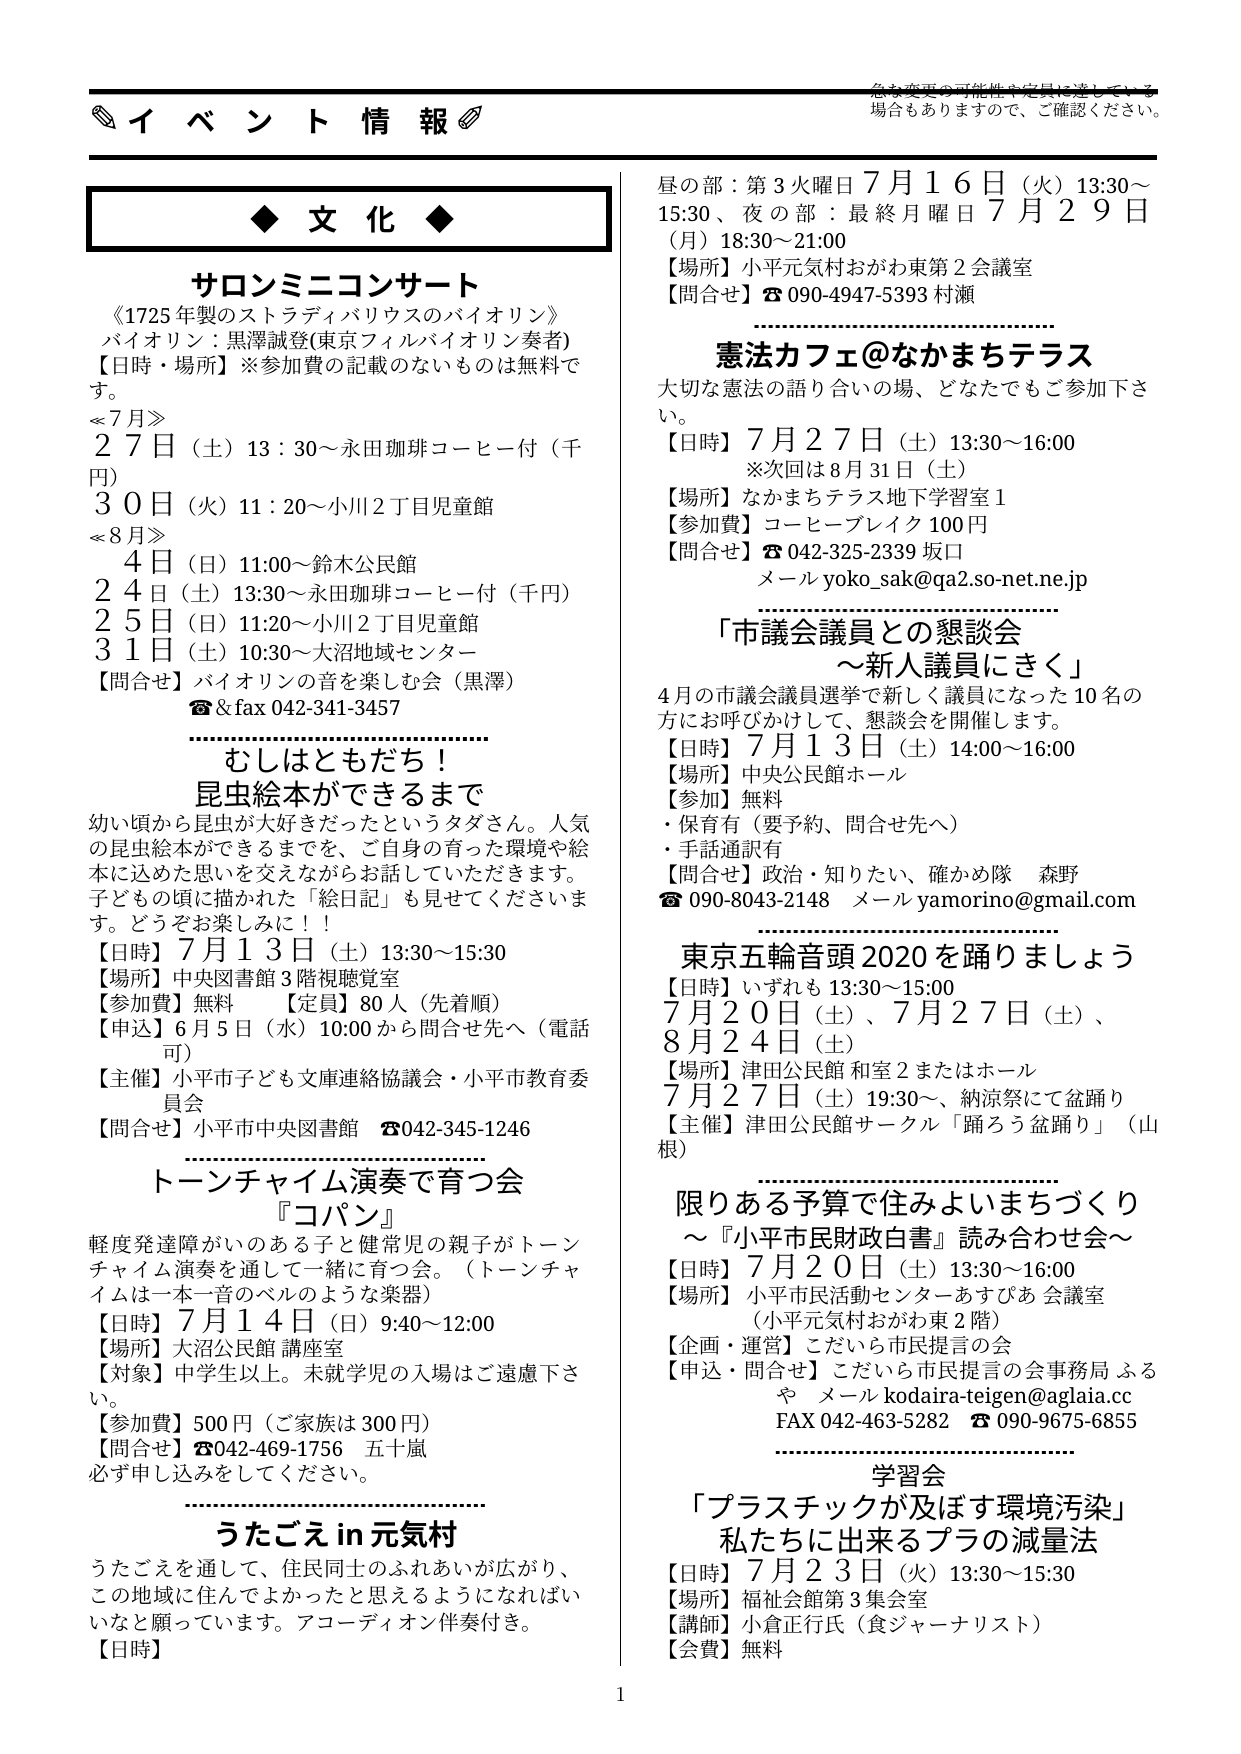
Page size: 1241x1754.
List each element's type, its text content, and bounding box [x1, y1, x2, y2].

text 【日時】７月１３日（土）14:00～16:00 [658, 733, 1160, 762]
text ８月２４日（土） [658, 1029, 1160, 1058]
text 必ず申し込みをしてください。 [89, 1462, 583, 1487]
text 〜新人議員にきく」 [658, 650, 1160, 683]
text 【主催】小平市子ども文庫連絡協議会・小平市教育委員会 [89, 1066, 591, 1116]
text ☎＆fax 042-341-3457 [177, 695, 583, 720]
text 【参加費】無料 【定員】80人（先着順） [89, 991, 591, 1016]
text 【問合せ】バイオリンの音を楽しむ会（黒澤） [89, 666, 583, 695]
text FAX 042-463-5282 ☎ 090-9675-6855 [776, 1408, 1160, 1433]
text ≪８月≫ [89, 520, 583, 549]
text 【場所】中央公民館ホール [658, 762, 1160, 787]
text ※次回は8月31日（土） [746, 456, 1152, 483]
text 「市議会議員との懇談会 [702, 617, 1160, 650]
text 東京五輪音頭2020を踊りましょう [658, 937, 1160, 975]
text 【日時】７月２７日（土）13:30〜16:00 [658, 429, 1152, 456]
text 「プラスチックが及ぼす環境汚染」 [658, 1492, 1160, 1525]
text 【参加】無料 [658, 787, 1160, 812]
text 軽度発達障がいのある子と健常児の親子がトーンチャイム演奏を通して一緒に育つ会。（トーンチャイムは一本一音のベルのような楽器） [89, 1233, 583, 1308]
text ７月２０日（土）、７月２７日（土）、 [658, 1000, 1160, 1029]
text 昆虫絵本ができるまで [89, 778, 591, 812]
text メールyoko_sak@qa2.so-net.ne.jp [746, 564, 1152, 592]
text 『コパン』 [89, 1199, 583, 1233]
text ３１日（土）10:30～大沼地域センター [89, 637, 583, 666]
text 学習会 [658, 1458, 1160, 1492]
text 【申込・問合せ】こだいら市民提言の会事務局 ふるや メールkodaira-teigen@aglaia.cc [658, 1358, 1160, 1408]
text バイオリン：黒澤誠登(東京フィルバイオリン奏者) [89, 328, 583, 353]
text ３０日（火）11：20～小川２丁目児童館 [89, 491, 583, 520]
text 憲法カフェ＠なかまちテラス [658, 333, 1152, 375]
text ２４日（土）13:30～永田珈琲コーヒー付（千円）２５日（日）11:20～小川２丁目児童館 [89, 578, 583, 637]
text 【日時】 [89, 1636, 583, 1663]
picture [189, 737, 491, 741]
text ・保育有（要予約、問合せ先へ） [658, 812, 1160, 837]
text 【申込】6月5日（水）10:00から問合せ先へ（電話可） [89, 1016, 591, 1066]
text うたごえを通して、住民同士のふれあいが広がり、この地域に住んでよかったと思えるようになればいいなと願っています。アコーディオン伴奏付き。 [89, 1554, 583, 1636]
text ✎ イ ベ ン ト 情 報 ✐ [89, 95, 1152, 143]
text 【会費】無料 [658, 1637, 1160, 1662]
text （小平元気村おがわ東2 階） [658, 1308, 1160, 1333]
text 4月の市議会議員選挙で新しく議員になった10名の方にお呼びかけして、懇談会を開催します。 [658, 683, 1160, 733]
text 【日時】７月１３日（土）13:30～15:30 [89, 937, 591, 966]
text 【企画・運営】こだいら市民提言の会 [658, 1333, 1160, 1358]
text 大切な憲法の語り合いの場、どなたでもご参加下さい。 [658, 375, 1152, 429]
text 【場所】福祉会館第3集会室 [658, 1587, 1160, 1612]
text 【日時】７月２０日（土）13:30～16:00 [658, 1254, 1160, 1283]
text 【日時】７月１４日（日）9:40～12:00 [89, 1308, 583, 1337]
text 【講師】小倉正行氏（食ジャーナリスト） [658, 1612, 1160, 1637]
text ≪７月≫ [89, 403, 583, 433]
text 【場所】大沼公民館 講座室 [89, 1337, 583, 1362]
text 幼い頃から昆虫が大好きだったというタダさん。人気の昆虫絵本ができるまでを、ご自身の育った環境や絵本に込めた思いを交えながらお話していただきます。子どもの頃に描かれた「絵日記」も見せてくださいます。どうぞお楽しみに！！ [89, 812, 591, 937]
text 【参加費】コーヒーブレイク100円 [658, 510, 1152, 537]
text 【場所】中央図書館3階視聴覚室 [89, 966, 591, 991]
text 限りある予算で住みよいまちづくり [658, 1187, 1160, 1221]
text ２７日（土）13：30～永田珈琲コーヒー付（千円） [89, 433, 583, 491]
text 【場所】津田公民館 和室２またはホール [658, 1058, 1160, 1083]
text 【問合せ】政治・知りたい、確かめ隊 森野 [658, 862, 1160, 887]
text 【問合せ】☎ 042-325-2339 坂口 [658, 537, 1152, 564]
text 【主催】津田公民館サークル「踊ろう盆踊り」（山根） [658, 1112, 1160, 1162]
text トーンチャイム演奏で育つ会 [89, 1166, 583, 1199]
text ４日（日）11:00～鈴木公民館 [118, 549, 583, 578]
text 【日時】７月２３日（火）13:30～15:30 [658, 1558, 1160, 1587]
text 【場所】小平元気村おがわ東第２会議室 [658, 253, 1152, 281]
text うたごえin元気村 [89, 1512, 583, 1554]
text 【場所】なかまちテラス地下学習室１ [658, 483, 1152, 510]
text 《1725年製のストラディバリウスのバイオリン》 [89, 303, 583, 328]
text 【問合せ】小平市中央図書館 ☎042-345-1246 [89, 1116, 591, 1141]
text 【対象】中学生以上。未就学児の入場はご遠慮下さい。 [89, 1362, 583, 1412]
text サロンミニコンサート [89, 268, 583, 303]
text ～『小平市民財政白書』読み合わせ会～ [658, 1221, 1160, 1254]
text ・手話通訳有 [658, 837, 1160, 862]
text 【日時】いずれも13:30～15:00 [658, 975, 1160, 1000]
text 【問合せ】☎042-469-1756 五十嵐 [89, 1437, 583, 1462]
text 【場所】 小平市民活動センターあすぴあ 会議室 [658, 1283, 1160, 1308]
text ７月２７日（土）19:30～、納涼祭にて盆踊り [658, 1083, 1160, 1112]
text 私たちに出来るプラの減量法 [658, 1525, 1160, 1558]
text むしはともだち！ [89, 745, 591, 778]
text 【問合せ】☎ 090-4947-5393 村瀬 [658, 281, 1152, 308]
text 昼の部：第3火曜日７月１６日（火）13:30〜15:30、夜の部：最終月曜日７月２９日（月）18:30〜21:00 [658, 172, 1152, 253]
text ☎ 090-8043-2148 メールyamorino@gmail.com [658, 887, 1160, 912]
text 【日時・場所】※参加費の記載のないものは無料です。 [89, 353, 583, 403]
text 【参加費】500円（ご家族は300円） [89, 1412, 583, 1437]
